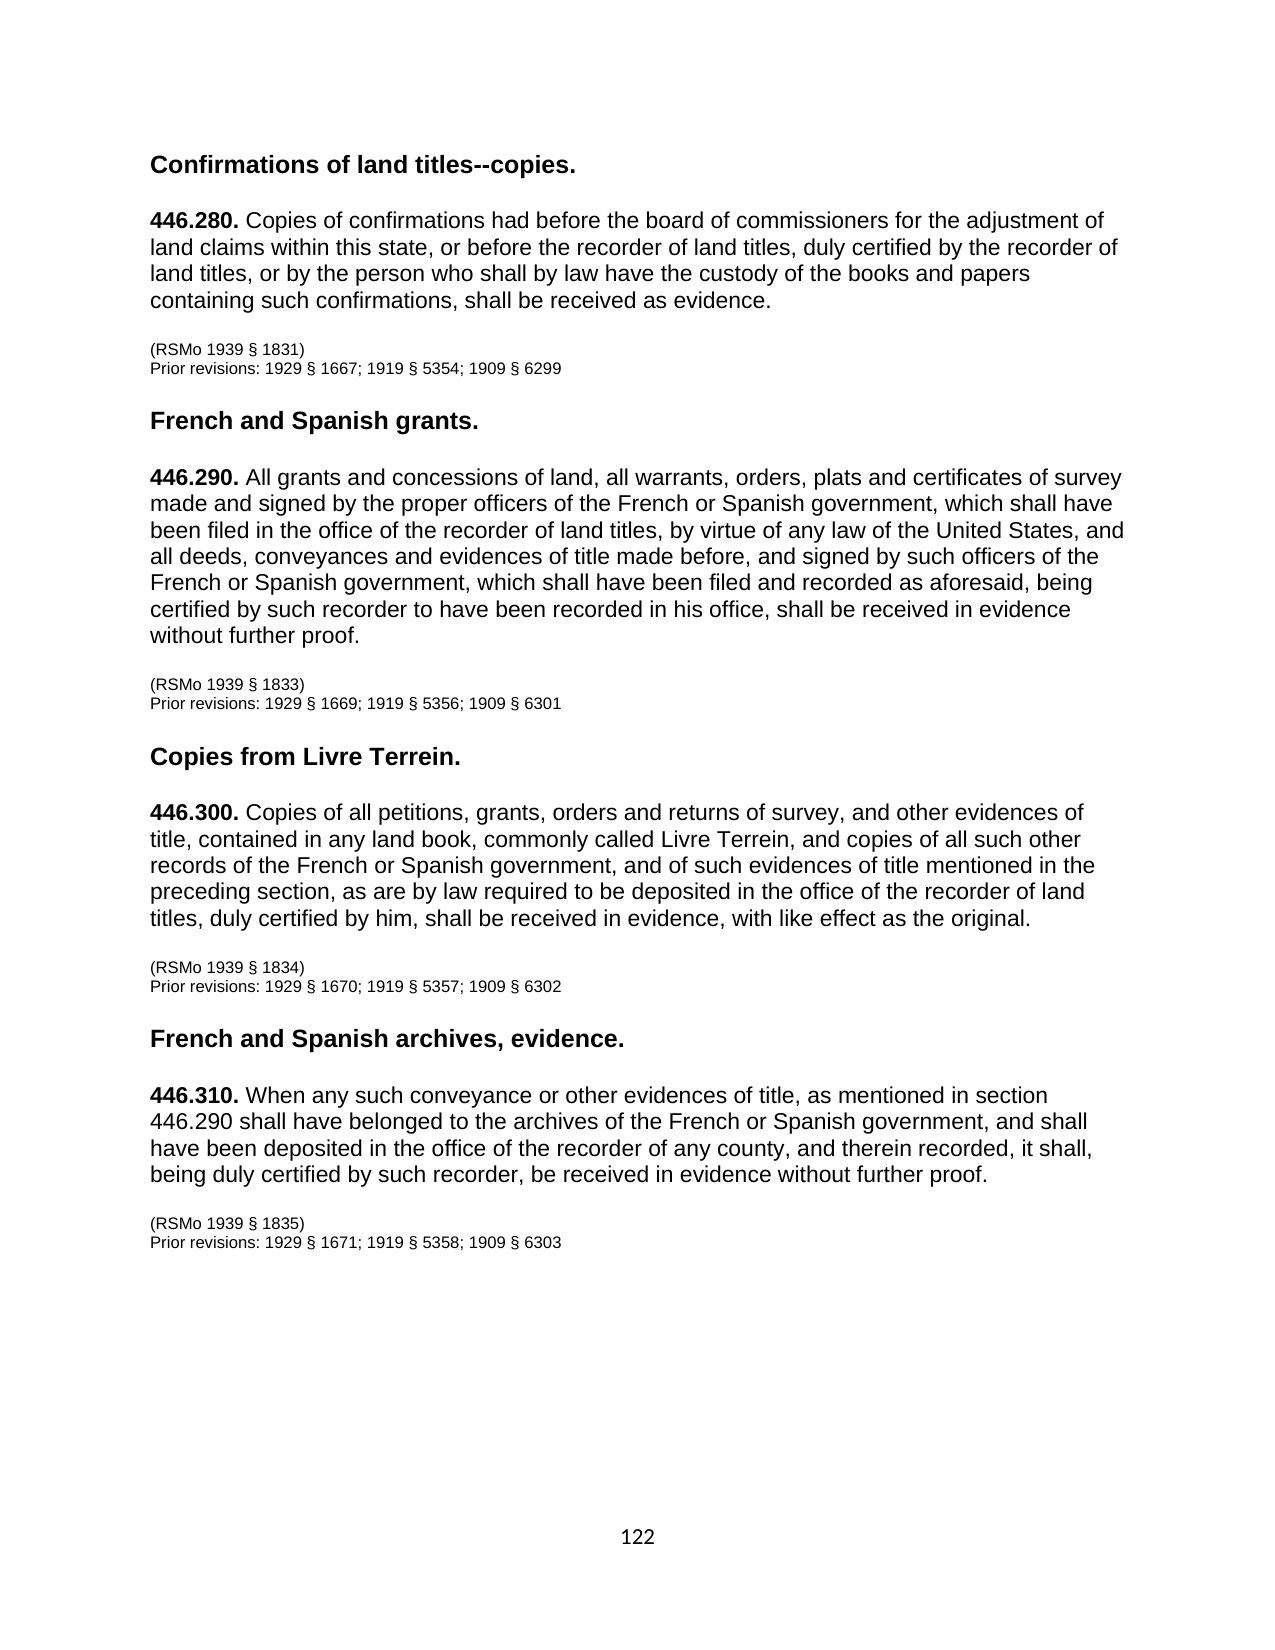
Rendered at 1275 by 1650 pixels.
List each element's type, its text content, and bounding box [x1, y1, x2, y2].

text Prior revisions: 1929 § 1670; 1919 § 5357; 1909 § 6302 [150, 977, 1125, 996]
text Prior revisions: 1929 § 1669; 1919 § 5356; 1909 § 6301 [150, 694, 1125, 713]
text Copies from Livre Terrein. [150, 742, 1125, 771]
text French and Spanish grants. [150, 406, 1125, 435]
text 446.280. Copies of confirmations had before the board of commissioners for the adjustment of land claims within this state, or before the recorder of land titles, duly certified by the recorder of land titles, or by the person who shall by law have the custody of the books and papers containing such confirmations, shall be received as evidence. [150, 207, 1125, 313]
text French and Spanish archives, evidence. [150, 1024, 1125, 1053]
text Confirmations of land titles--copies. [150, 150, 1125, 179]
text 446.300. Copies of all petitions, grants, orders and returns of survey, and other evidences of title, contained in any land book, commonly called Livre Terrein, and copies of all such other records of the French or Spanish government, and of such evidences of title mentioned in the preceding section, as are by law required to be deposited in the office of the recorder of land titles, duly certified by him, shall be received in evidence, with like effect as the original. [150, 799, 1125, 931]
text 446.310. When any such conveyance or other evidences of title, as mentioned in section 446.290 shall have belonged to the archives of the French or Spanish government, and shall have been deposited in the office of the recorder of any county, and therein recorded, it shall, being duly certified by such recorder, be received in evidence without further proof. [150, 1082, 1125, 1187]
text (RSMo 1939 § 1834) [150, 957, 1125, 977]
text Prior revisions: 1929 § 1671; 1919 § 5358; 1909 § 6303 [150, 1233, 1125, 1252]
text Prior revisions: 1929 § 1667; 1919 § 5354; 1909 § 6299 [150, 358, 1125, 378]
text (RSMo 1939 § 1831) [150, 339, 1125, 358]
text 446.290. All grants and concessions of land, all warrants, orders, plats and certificates of survey made and signed by the proper officers of the French or Spanish government, which shall have been filed in the office of the recorder of land titles, by virtue of any law of the United States, and all deeds, conveyances and evidences of title made before, and signed by such officers of the French or Spanish government, which shall have been filed and recorded as aforesaid, being certified by such recorder to have been recorded in his office, shall be received in evidence without further proof. [150, 464, 1125, 648]
text (RSMo 1939 § 1835) [150, 1214, 1125, 1233]
text (RSMo 1939 § 1833) [150, 675, 1125, 694]
